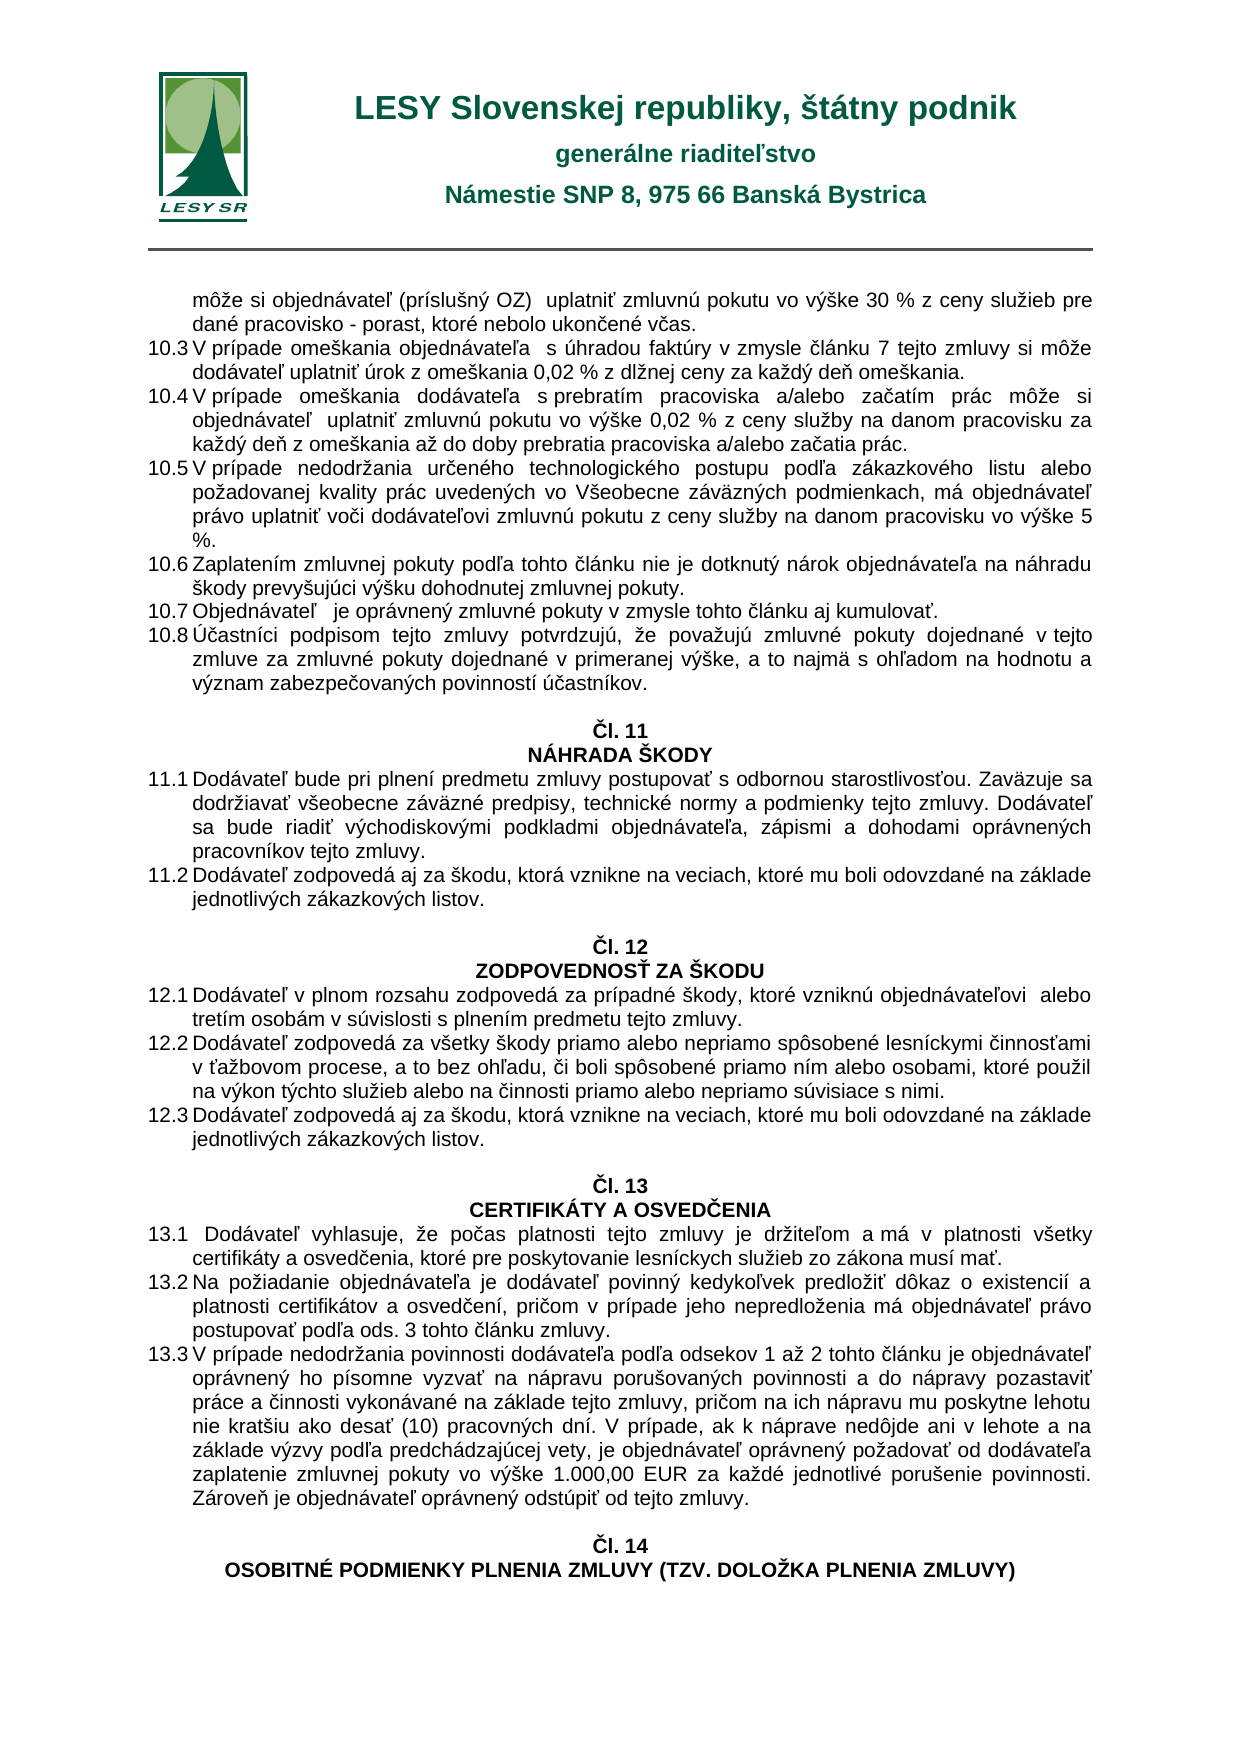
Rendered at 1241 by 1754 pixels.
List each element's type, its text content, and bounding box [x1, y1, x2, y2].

text NÁHRADA ŠKODY [148, 743, 1093, 767]
list Dodávateľ zodpovedá aj za škodu, ktorá vznikne na veciach, ktoré mu boli odovzdané na základe jednotlivých zákazkových listov. [148, 1102, 1093, 1150]
list V prípade omeškania dodávateľa s prebratím pracoviska a/alebo začatím prác môže si objednávateľ uplatniť zmluvnú pokutu vo výške 0,02 % z ceny služby na danom pracovisku za každý deň z omeškania až do doby prebratia pracoviska a/alebo začatia prác. [148, 384, 1093, 456]
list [148, 288, 1093, 336]
list Dodávateľ zodpovedá aj za škodu, ktorá vznikne na veciach, ktoré mu boli odovzdané na základe jednotlivých zákazkových listov. [148, 863, 1093, 911]
list Zaplatením zmluvnej pokuty podľa tohto článku nie je dotknutý nárok objednávateľa na náhradu škody prevyšujúci výšku dohodnutej zmluvnej pokuty. [148, 551, 1093, 599]
list Na požiadanie objednávateľa je dodávateľ povinný kedykoľvek predložiť dôkaz o existencií a platnosti certifikátov a osvedčení, pričom v prípade jeho nepredloženia má objednávateľ právo postupovať podľa ods. 3 tohto článku zmluvy. [148, 1270, 1093, 1342]
list Dodávateľ zodpovedá za všetky škody priamo alebo nepriamo spôsobené lesníckymi činnosťami v ťažbovom procese, a to bez ohľadu, či boli spôsobené priamo ním alebo osobami, ktoré použil na výkon týchto služieb alebo na činnosti priamo alebo nepriamo súvisiace s nimi. [148, 1031, 1093, 1102]
text Čl. 11 [148, 719, 1093, 743]
list Účastníci podpisom tejto zmluvy potvrdzujú, že považujú zmluvné pokuty dojednané v tejto zmluve za zmluvné pokuty dojednané v primeranej výške, a to najmä s ohľadom na hodnotu a význam zabezpečovaných povinností účastníkov. [148, 623, 1093, 695]
text Osobitné podmienky plnenia zmluvy (tzv. doložka plnenia zmluvy) [148, 1558, 1093, 1582]
list Dodávateľ vyhlasuje, že počas platnosti tejto zmluvy je držiteľom a má v platnosti všetky certifikáty a osvedčenia, ktoré pre poskytovanie lesníckych služieb zo zákona musí mať. [148, 1222, 1093, 1270]
text Čl. 12 [148, 935, 1093, 959]
list Dodávateľ v plnom rozsahu zodpovedá za prípadné škody, ktoré vzniknú objednávateľovi alebo tretím osobám v súvislosti s plnením predmetu tejto zmluvy. [148, 983, 1093, 1031]
list Dodávateľ bude pri plnení predmetu zmluvy postupovať s odbornou starostlivosťou. Zaväzuje sa dodržiavať všeobecne záväzné predpisy, technické normy a podmienky tejto zmluvy. Dodávateľ sa bude riadiť východiskovými podkladmi objednávateľa, zápismi a dohodami oprávnených pracovníkov tejto zmluvy. [148, 767, 1093, 863]
list V prípade omeškania objednávateľa s úhradou faktúry v zmysle článku 7 tejto zmluvy si môže dodávateľ uplatniť úrok z omeškania 0,02 % z dlžnej ceny za každý deň omeškania. [148, 336, 1093, 384]
list V prípade nedodržania určeného technologického postupu podľa zákazkového listu alebo požadovanej kvality prác uvedených vo Všeobecne záväzných podmienkach, má objednávateľ právo uplatniť voči dodávateľovi zmluvnú pokutu z ceny služby na danom pracovisku vo výške 5 %. [148, 456, 1093, 551]
list Objednávateľ je oprávnený zmluvné pokuty v zmysle tohto článku aj kumulovať. [148, 599, 1093, 623]
text ZODPOVEDNOSŤ ZA ŠKODU [148, 959, 1093, 983]
list V prípade nedodržania povinnosti dodávateľa podľa odsekov 1 až 2 tohto článku je objednávateľ oprávnený ho písomne vyzvať na nápravu porušovaných povinnosti a do nápravy pozastaviť práce a činnosti vykonávané na základe tejto zmluvy, pričom na ich nápravu mu poskytne lehotu nie kratšiu ako desať (10) pracovných dní. V prípade, ak k náprave nedôjde ani v lehote a na základe výzvy podľa predchádzajúcej vety, je objednávateľ oprávnený požadovať od dodávateľa zaplatenie zmluvnej pokuty vo výške 1.000,00 EUR za každé jednotlivé porušenie povinnosti. Zároveň je objednávateľ oprávnený odstúpiť od tejto zmluvy. [148, 1342, 1093, 1510]
text Čl. 14 [148, 1534, 1093, 1558]
text CERTIFIKÁTY A OSVEDČENIA [148, 1198, 1093, 1222]
text Čl. 13 [148, 1174, 1093, 1198]
